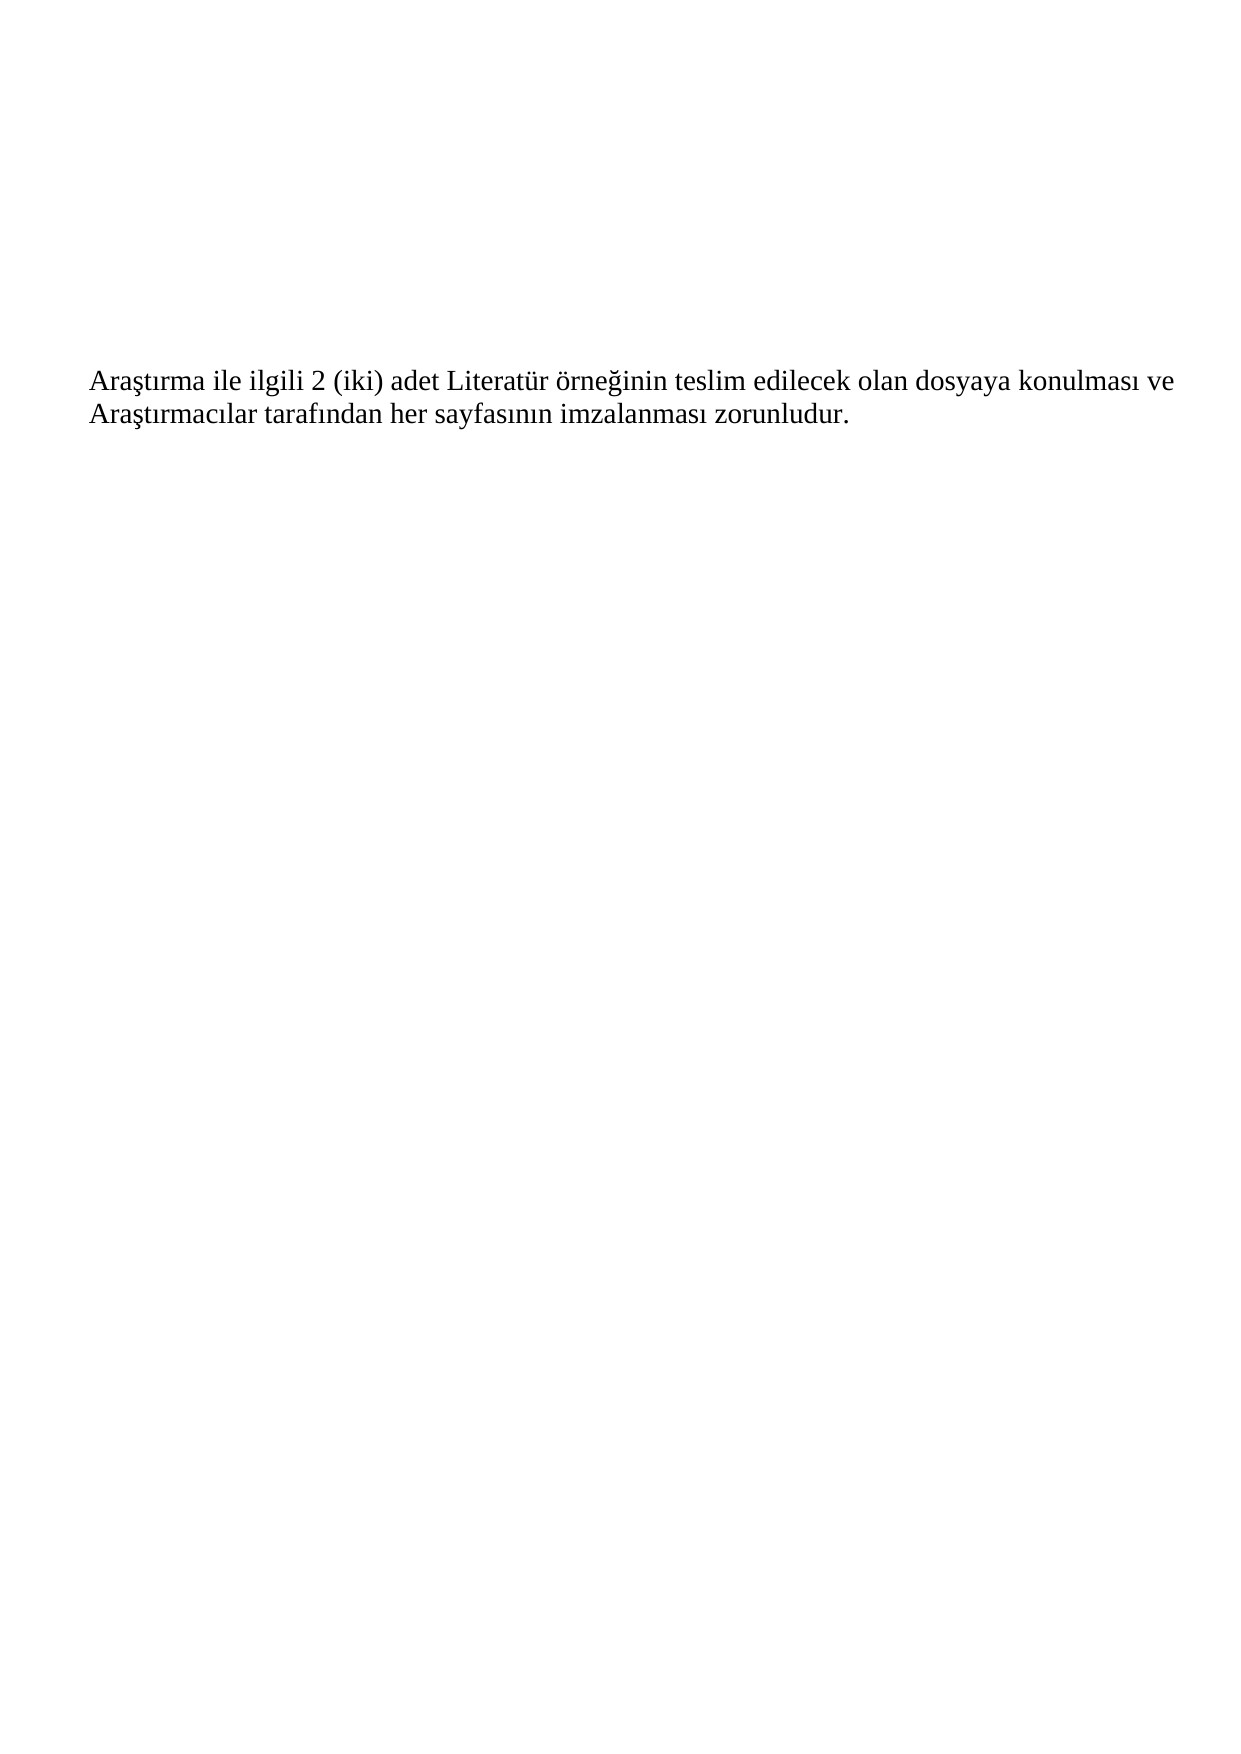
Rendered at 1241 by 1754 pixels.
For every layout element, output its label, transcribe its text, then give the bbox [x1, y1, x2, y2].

text Araştırma ile ilgili 2 (iki) adet Literatür örneğinin teslim edilecek olan dosyaya konulması ve Araştırmacılar tarafından her sayfasının imzalanması zorunludur. [89, 363, 1176, 430]
